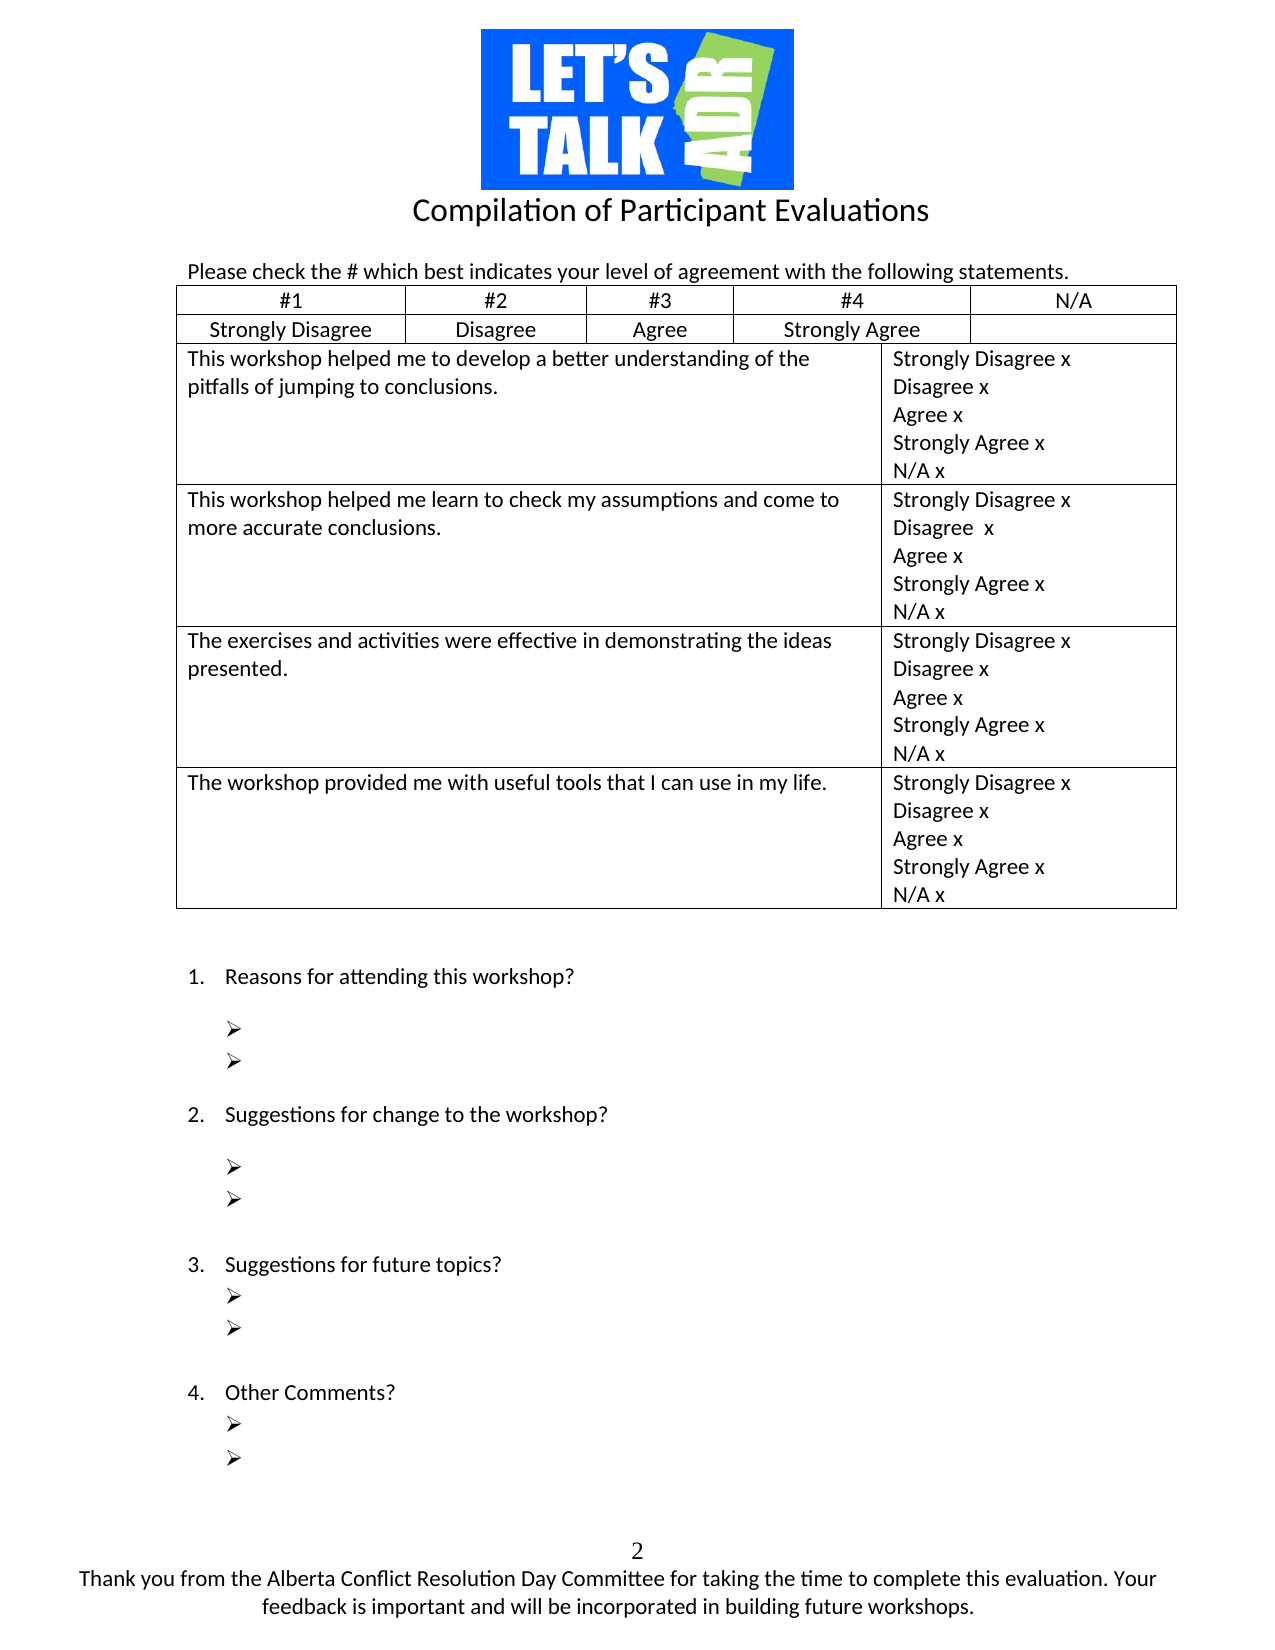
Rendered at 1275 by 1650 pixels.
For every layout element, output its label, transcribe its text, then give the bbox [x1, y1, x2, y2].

table_cell [971, 315, 1176, 343]
table_cell Disagree [406, 315, 586, 343]
table_cell Strongly Agree [734, 315, 970, 343]
text Please check the # which best indicates your level of agreement with the following statements. [170, 257, 1087, 285]
table_cell Strongly Disagree x Disagree x Agree x Strongly Agree x N/A x [882, 768, 1176, 908]
text Compilation of Participant Evaluations [337, 189, 1087, 230]
table_header #4 [734, 286, 970, 314]
table_cell Strongly Disagree x Disagree x Agree x Strongly Agree x N/A x [882, 344, 1176, 484]
table_cell This workshop helped me to develop a better understanding of the pitfalls of jumping to conclusions. [177, 344, 881, 484]
table_cell Strongly Disagree [177, 315, 405, 343]
table_header N/A [971, 286, 1176, 314]
table_cell This workshop helped me learn to check my assumptions and come to more accurate conclusions. [177, 485, 881, 626]
table_cell Agree [587, 315, 733, 343]
list Reasons for attending this workshop? [187, 962, 1146, 990]
table_header #1 [177, 286, 405, 314]
list Suggestions for change to the workshop? [187, 1100, 1087, 1128]
list Other Comments? [187, 1378, 1087, 1406]
table_cell The workshop provided me with useful tools that I can use in my life. [177, 768, 881, 908]
table_cell The exercises and activities were effective in demonstrating the ideas presented. [177, 627, 881, 767]
picture [481, 29, 794, 190]
table_header #3 [587, 286, 733, 314]
table_header #2 [406, 286, 586, 314]
list Suggestions for future topics? [187, 1250, 1087, 1278]
table_cell Strongly Disagree x Disagree x Agree x Strongly Agree x N/A x [882, 485, 1176, 626]
table_cell Strongly Disagree x Disagree x Agree x Strongly Agree x N/A x [882, 627, 1176, 767]
